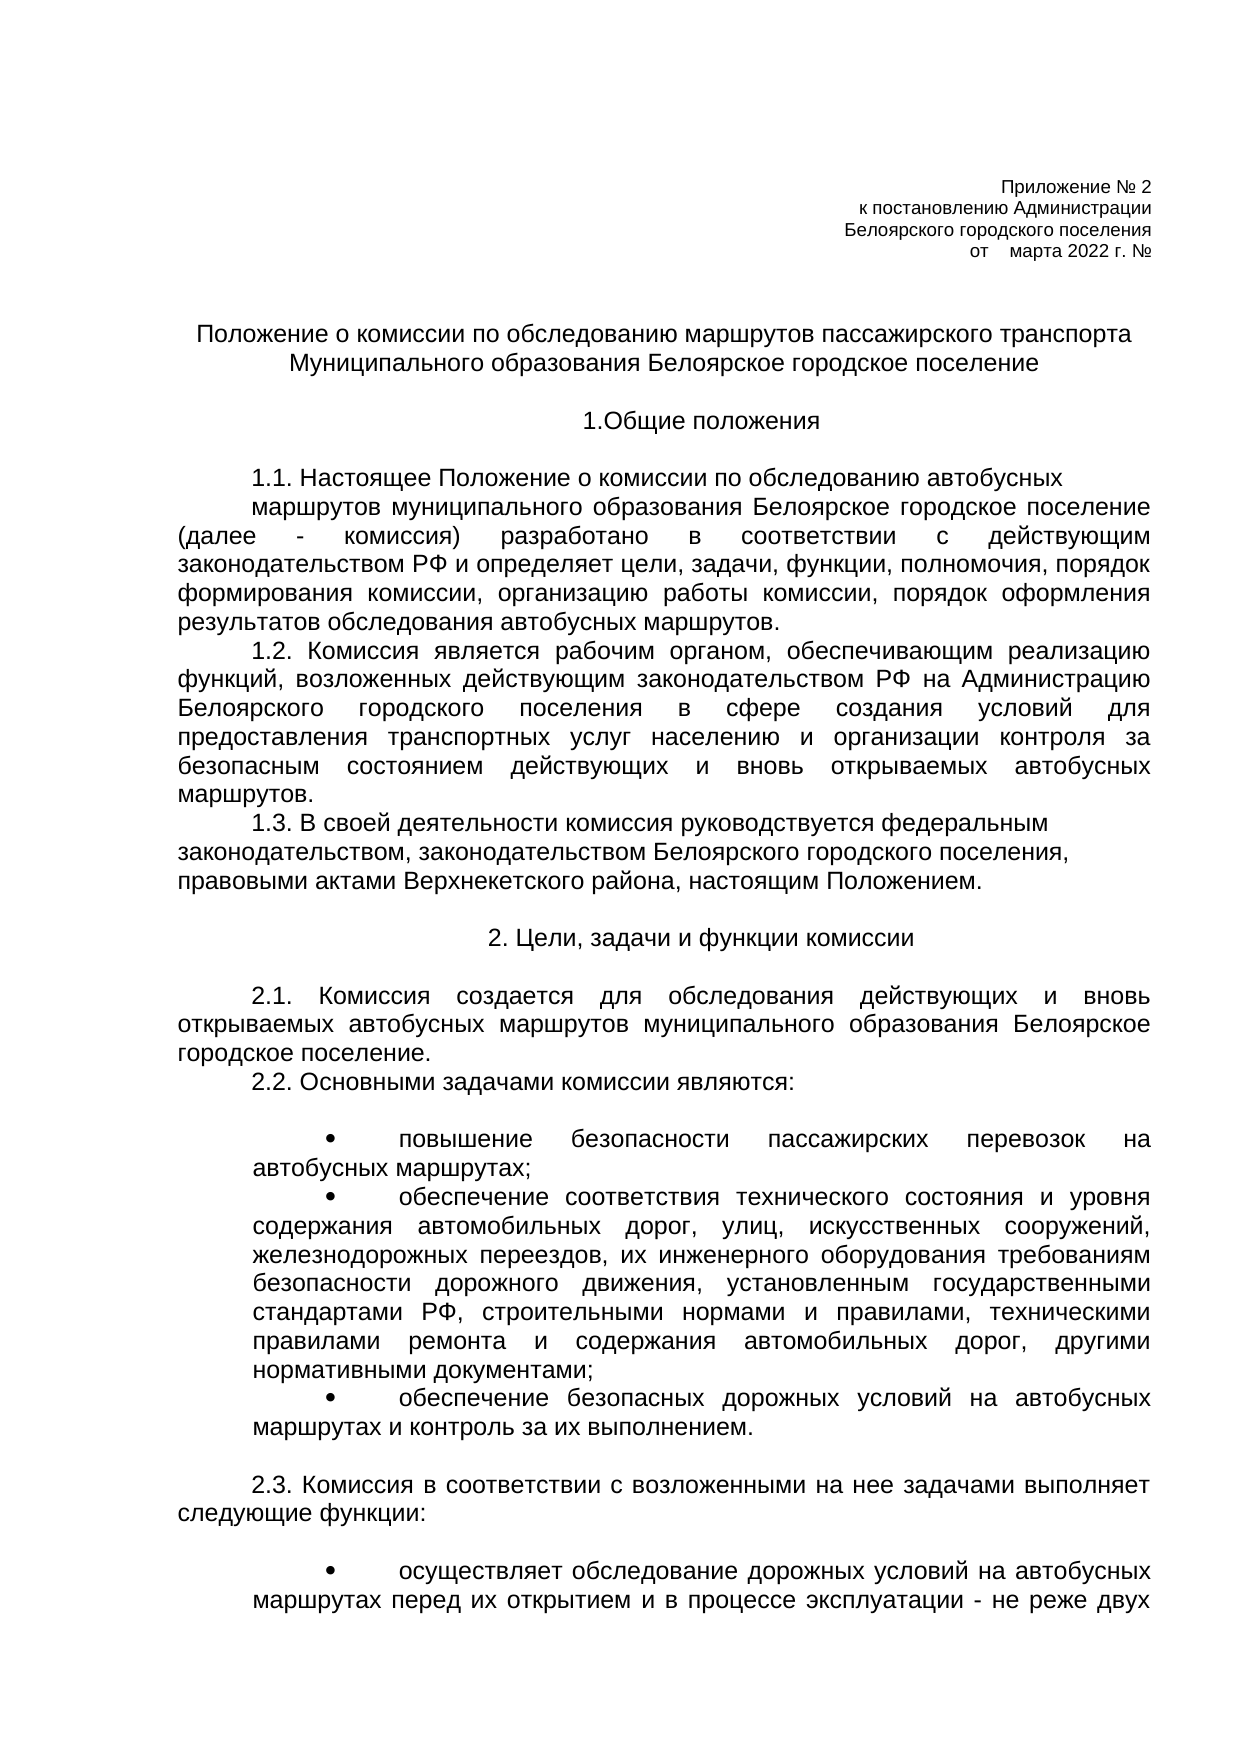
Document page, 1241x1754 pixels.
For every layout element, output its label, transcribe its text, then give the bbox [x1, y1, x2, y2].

text 2.1. Комиссия создается для обследования действующих и вновь открываемых автобусных маршрутов муниципального образования Белоярское городское поселение. [177, 981, 1152, 1067]
text маршрутов муниципального образования Белоярское городское поселение (далее - комиссия) разработано в соответствии с действующим законодательством РФ и определяет цели, задачи, функции, полномочия, порядок формирования комиссии, организацию работы комиссии, порядок оформления результатов обследования автобусных маршрутов. [177, 492, 1152, 636]
text 1.3. В своей деятельности комиссия руководствуется федеральным законодательством, законодательством Белоярского городского поселения, правовыми актами Верхнекетского района, настоящим Положением. [177, 808, 1152, 894]
text 1.1. Настоящее Положение о комиссии по обследованию автобусных [177, 463, 1152, 492]
text к постановлению Администрации [177, 197, 1152, 219]
list повышение безопасности пассажирских перевозок на автобусных маршрутах; [252, 1124, 1152, 1182]
text Приложение № 2 [177, 176, 1152, 197]
text 1.2. Комиссия является рабочим органом, обеспечивающим реализацию функций, возложенных действующим законодательством РФ на Администрацию Белоярского городского поселения в сфере создания условий для предоставления транспортных услуг населению и организации контроля за безопасным состоянием действующих и вновь открываемых автобусных маршрутов. [177, 636, 1152, 808]
text Муниципального образования Белоярское городское поселение [177, 348, 1152, 377]
text от марта 2022 г. № [177, 240, 1152, 262]
text 2.2. Основными задачами комиссии являются: [177, 1067, 1152, 1096]
list обеспечение безопасных дорожных условий на автобусных маршрутах и контроль за их выполнением. [252, 1383, 1152, 1441]
text 2. Цели, задачи и функции комиссии [177, 923, 1152, 952]
text 1.Общие положения [177, 406, 1152, 434]
text Белоярского городского поселения [177, 219, 1152, 240]
text 2.3. Комиссия в соответствии с возложенными на нее задачами выполняет следующие функции: [177, 1470, 1152, 1527]
list обеспечение соответствия технического состояния и уровня содержания автомобильных дорог, улиц, искусственных сооружений, железнодорожных переездов, их инженерного оборудования требованиям безопасности дорожного движения, установленным государственными стандартами РФ, строительными нормами и правилами, техническими правилами ремонта и содержания автомобильных дорог, другими нормативными документами; [252, 1182, 1152, 1383]
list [252, 1556, 1152, 1613]
text Положение о комиссии по обследованию маршрутов пассажирского транспорта [177, 319, 1152, 348]
